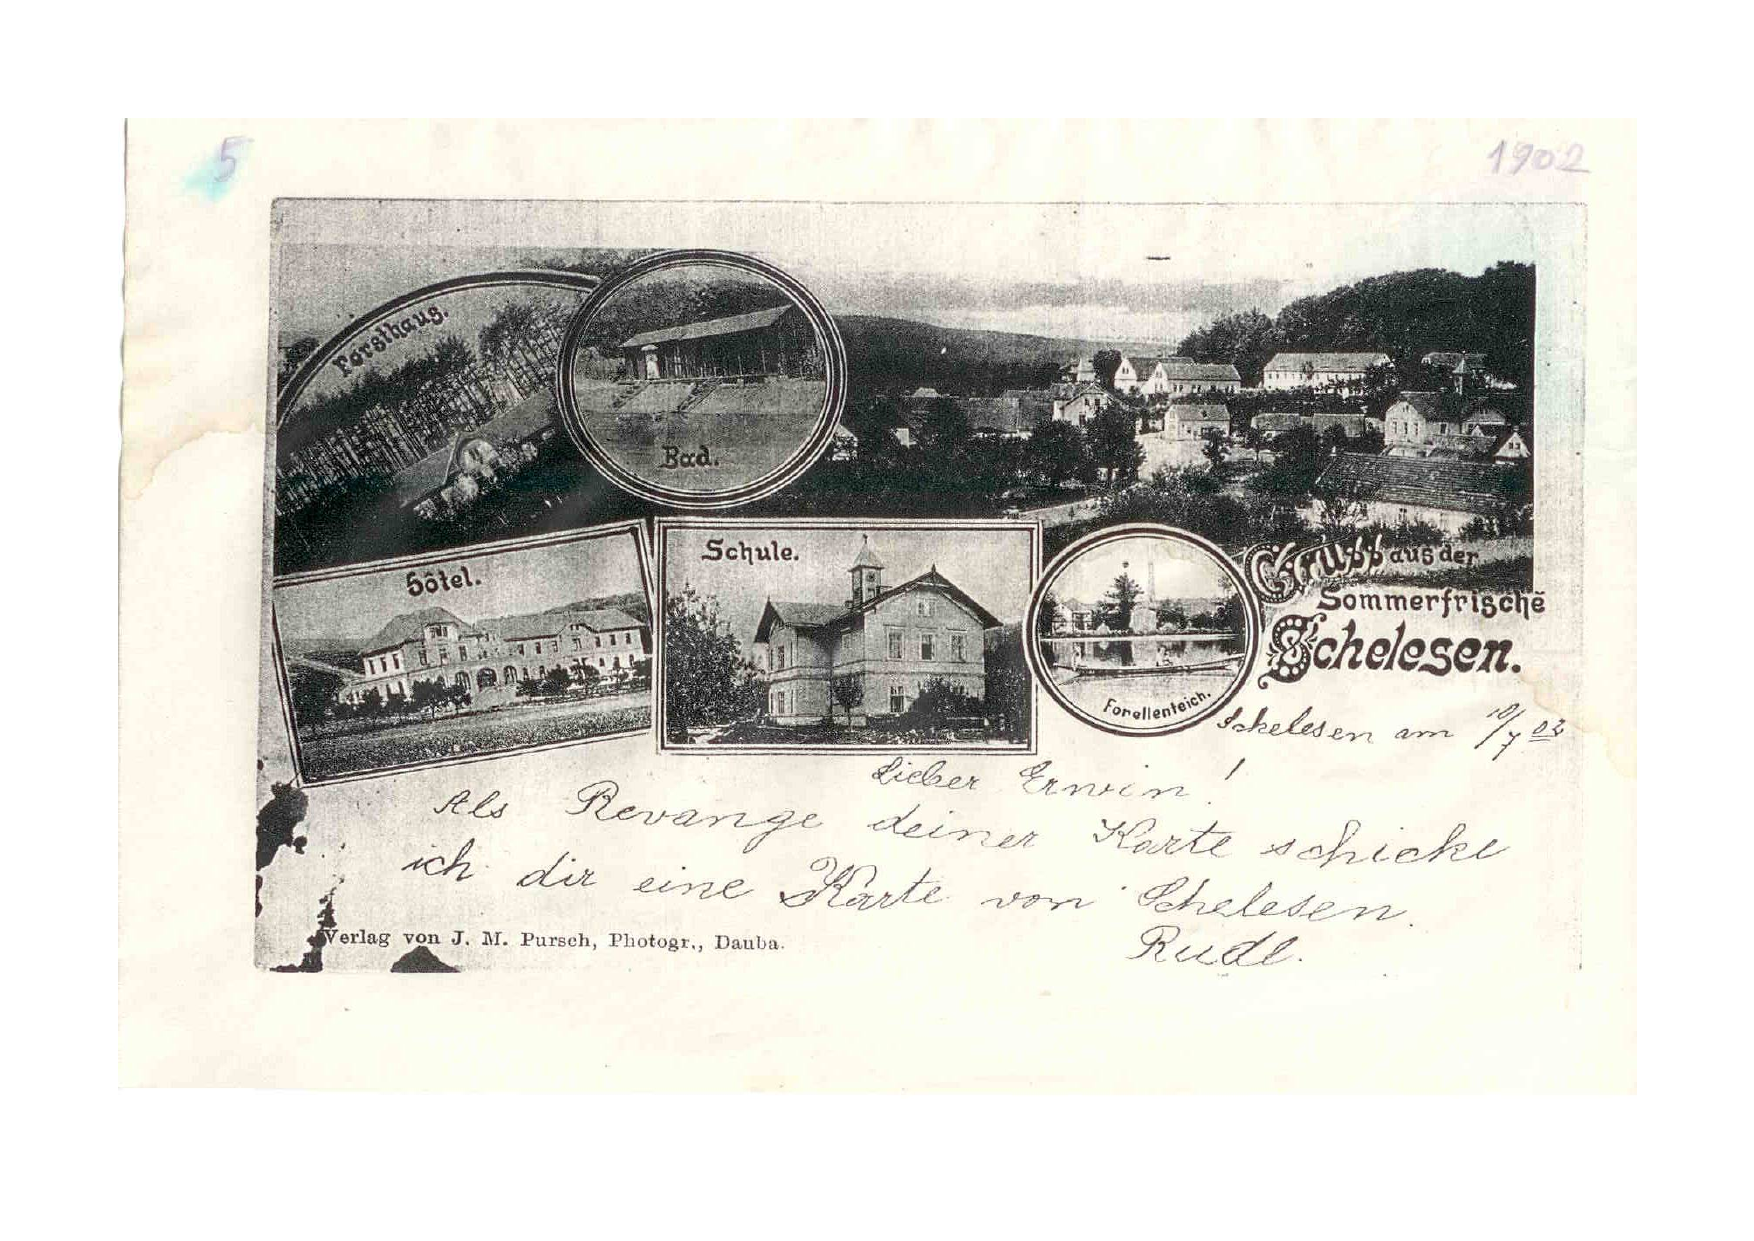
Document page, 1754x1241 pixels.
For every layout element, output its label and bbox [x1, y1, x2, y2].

picture [118, 118, 1637, 1099]
